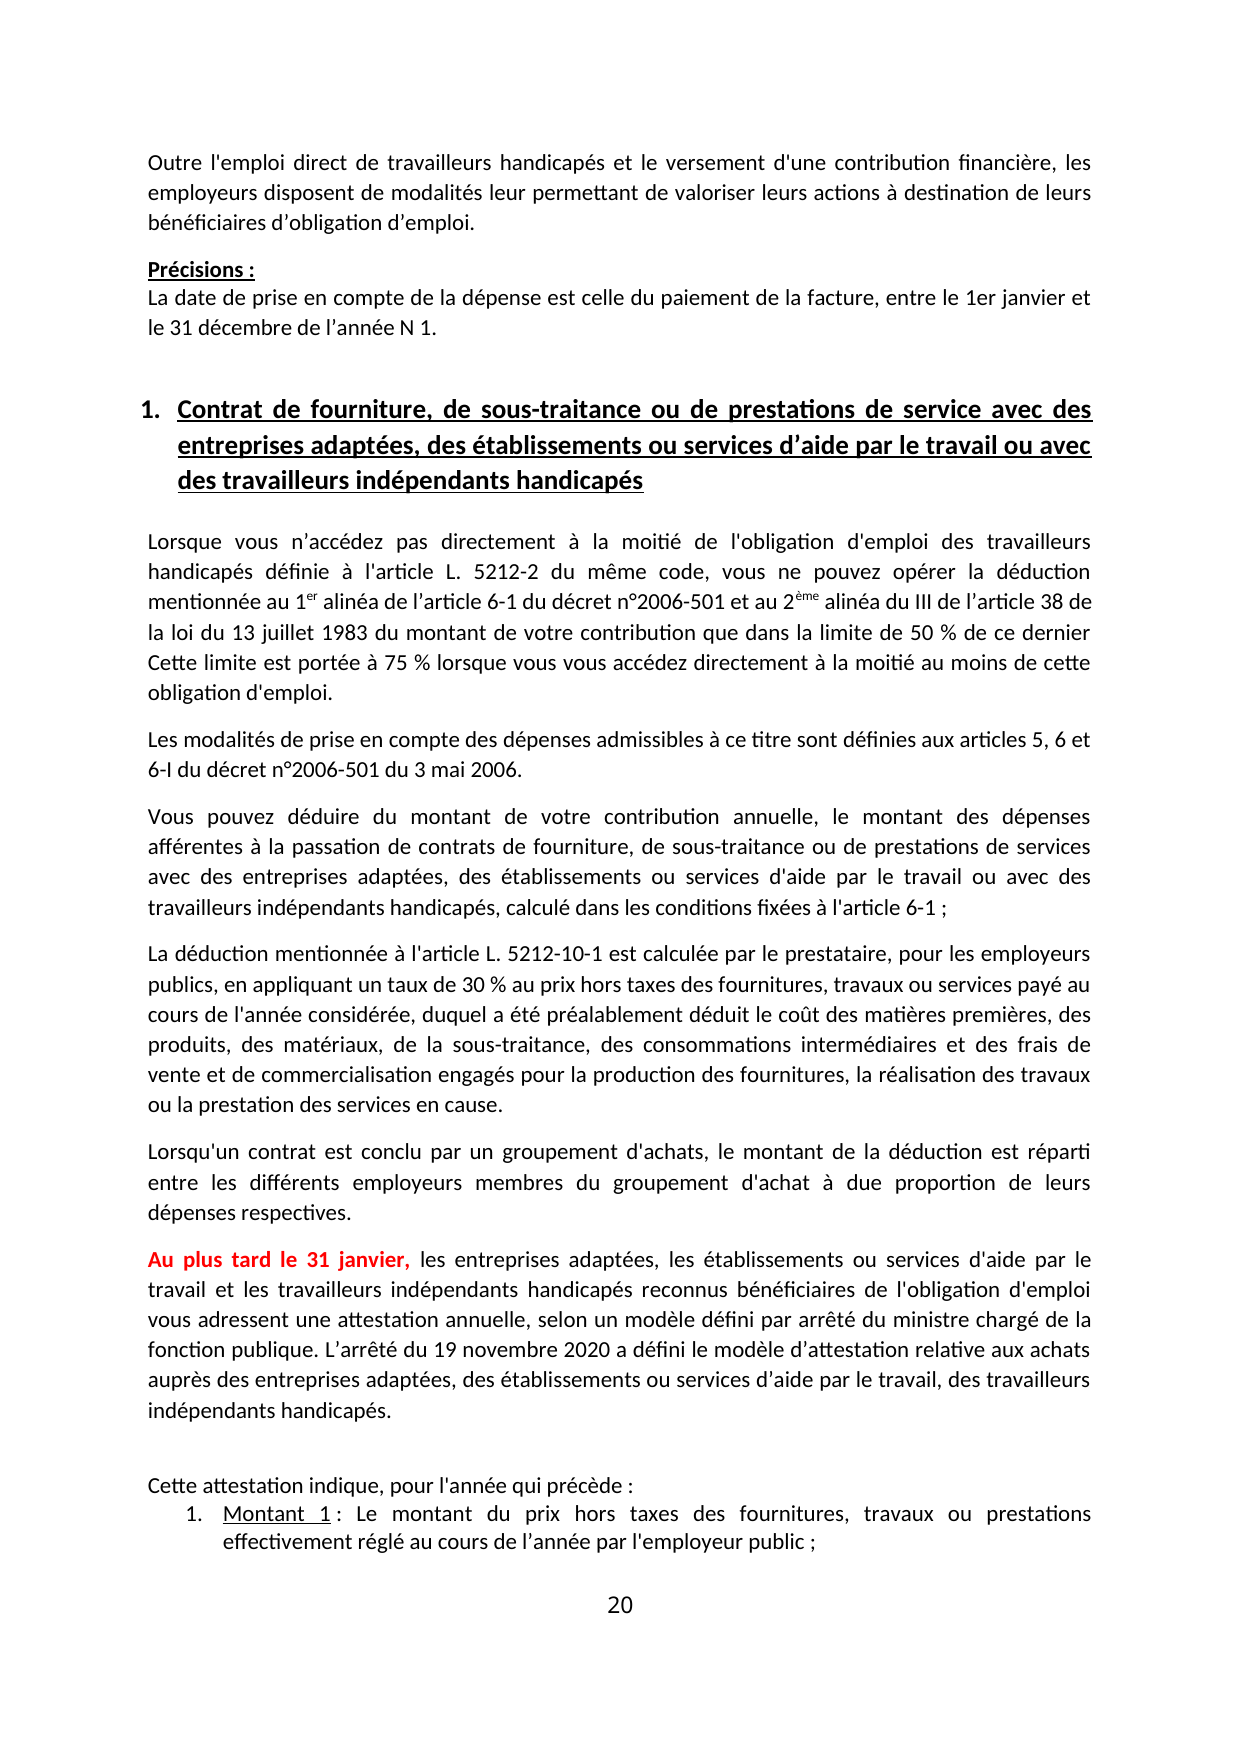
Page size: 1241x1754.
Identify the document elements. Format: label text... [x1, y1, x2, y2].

list Montant 1 : Le montant du prix hors taxes des fournitures, travaux ou prestations effectivement réglé au cours de l’année par l'employeur public ; [185, 1499, 1093, 1555]
text Lorsqu'un contrat est conclu par un groupement d'achats, le montant de la déduction est réparti entre les différents employeurs membres du groupement d'achat à due proportion de leurs dépenses respectives. [148, 1137, 1093, 1226]
subtitle Contrat de fourniture, de sous-traitance ou de prestations de service avec des entreprises adaptées, des établissements ou services d’aide par le travail ou avec des travailleurs indépendants handicapés [140, 392, 1093, 496]
text Cette attestation indique, pour l'année qui précède : [148, 1471, 1093, 1499]
text Au plus tard le 31 janvier, les entreprises adaptées, les établissements ou services d'aide par le travail et les travailleurs indépendants handicapés reconnus bénéficiaires de l'obligation d'emploi vous adressent une attestation annuelle, selon un modèle défini par arrêté du ministre chargé de la fonction publique. L’arrêté du 19 novembre 2020 a défini le modèle d’attestation relative aux achats auprès des entreprises adaptées, des établissements ou services d’aide par le travail, des travailleurs indépendants handicapés. [148, 1245, 1093, 1424]
text Lorsque vous n’accédez pas directement à la moitié de l'obligation d'emploi des travailleurs handicapés définie à l'article L. 5212-2 du même code, vous ne pouvez opérer la déduction mentionnée au 1er alinéa de l’article 6-1 du décret n°2006-501 et au 2ème alinéa du III de l’article 38 de la loi du 13 juillet 1983 du montant de votre contribution que dans la limite de 50 % de ce dernier Cette limite est portée à 75 % lorsque vous vous accédez directement à la moitié au moins de cette obligation d'emploi. [148, 527, 1093, 706]
text Les modalités de prise en compte des dépenses admissibles à ce titre sont définies aux articles 5, 6 et 6-I du décret n°2006-501 du 3 mai 2006. [148, 725, 1093, 783]
text Précisions : [148, 255, 1093, 283]
text La déduction mentionnée à l'article L. 5212-10-1 est calculée par le prestataire, pour les employeurs publics, en appliquant un taux de 30 % au prix hors taxes des fournitures, travaux ou services payé au cours de l'année considérée, duquel a été préalablement déduit le coût des matières premières, des produits, des matériaux, de la sous-traitance, des consommations intermédiaires et des frais de vente et de commercialisation engagés pour la production des fournitures, la réalisation des travaux ou la prestation des services en cause. [148, 939, 1093, 1119]
text Outre l'emploi direct de travailleurs handicapés et le versement d'une contribution financière, les employeurs disposent de modalités leur permettant de valoriser leurs actions à destination de leurs bénéficiaires d’obligation d’emploi. [148, 148, 1093, 236]
text Vous pouvez déduire du montant de votre contribution annuelle, le montant des dépenses afférentes à la passation de contrats de fourniture, de sous-traitance ou de prestations de services avec des entreprises adaptées, des établissements ou services d'aide par le travail ou avec des travailleurs indépendants handicapés, calculé dans les conditions fixées à l'article 6-1 ; [148, 802, 1093, 921]
text La date de prise en compte de la dépense est celle du paiement de la facture, entre le 1er janvier et le 31 décembre de l’année N 1. [148, 283, 1093, 341]
